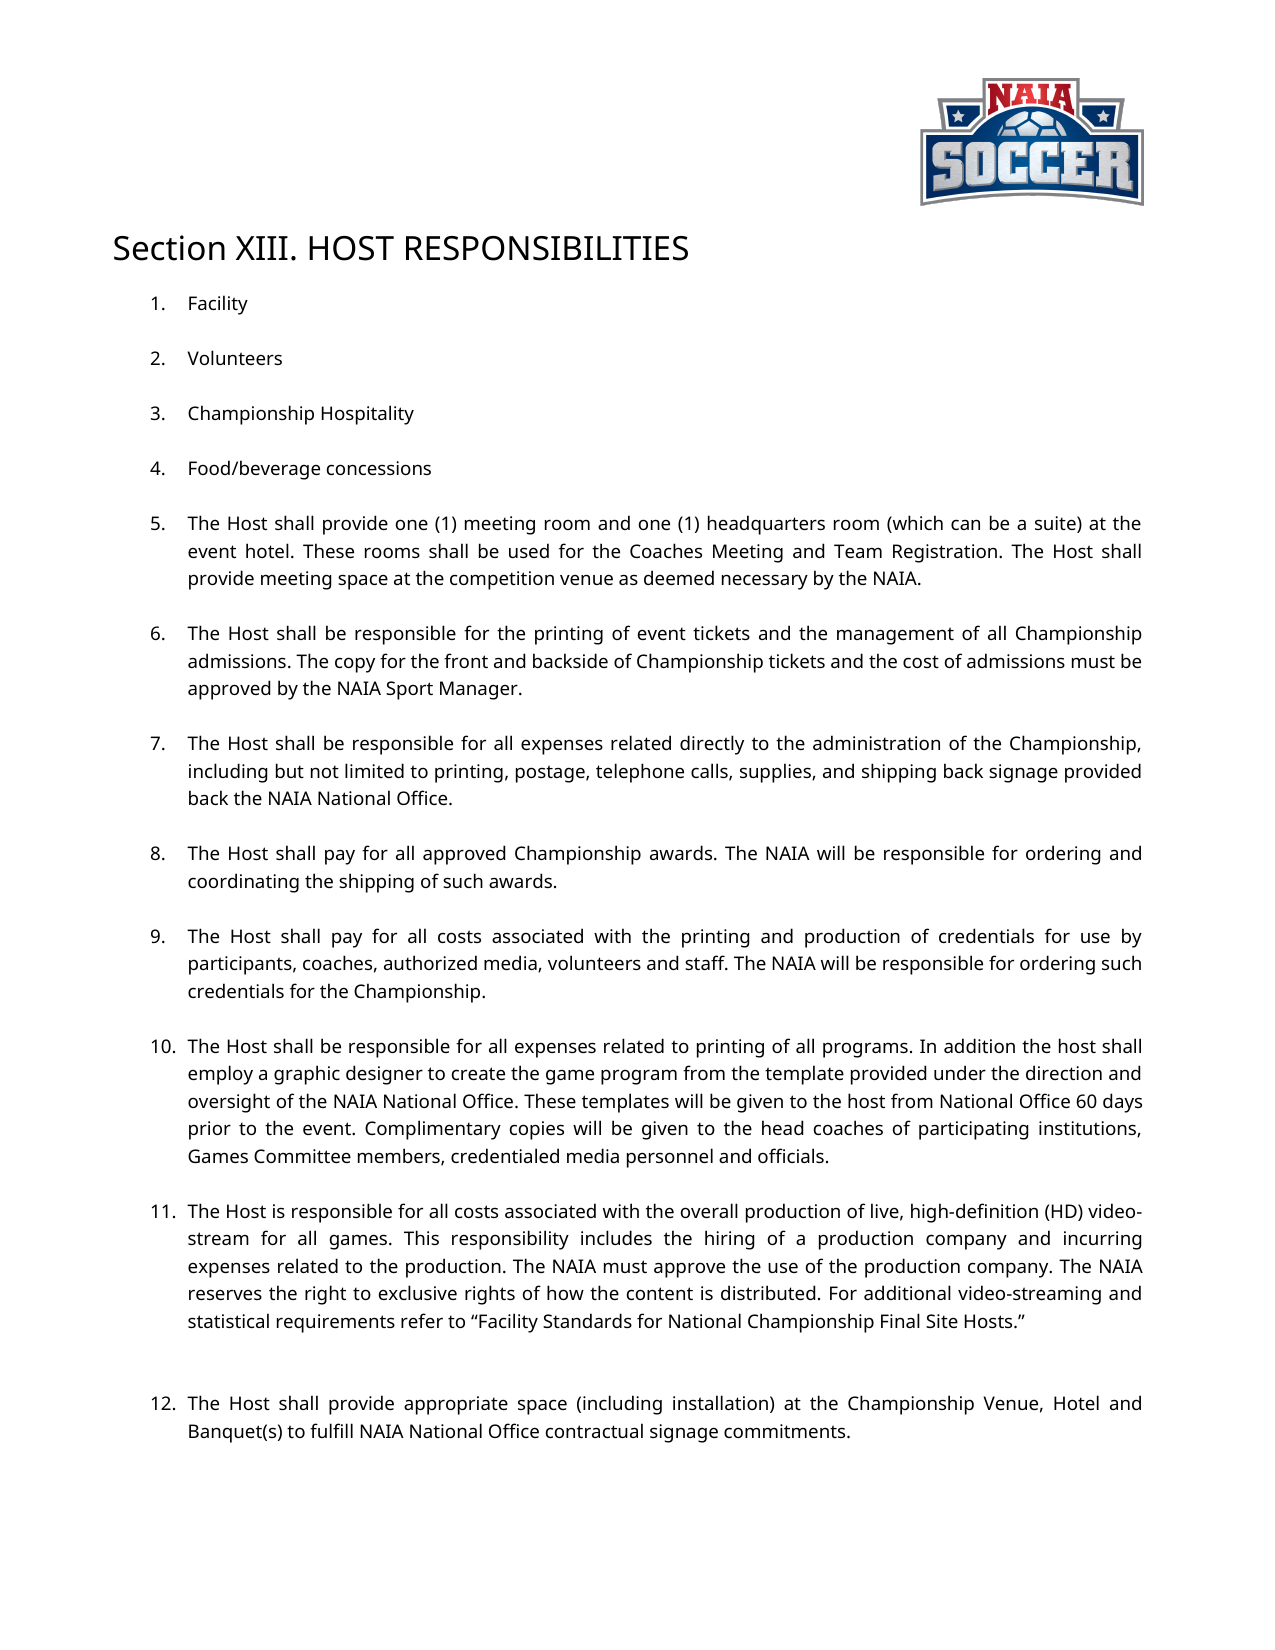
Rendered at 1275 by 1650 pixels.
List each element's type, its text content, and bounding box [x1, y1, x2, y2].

picture [920, 78, 1144, 206]
list The Host shall provide appropriate space (including installation) at the Championship Venue, Hotel and Banquet(s) to fulfill NAIA National Office contractual signage commitments. [150, 1391, 1144, 1444]
text Section XIII. HOST RESPONSIBILITIES [112, 225, 1144, 270]
list The Host shall be responsible for all expenses related to printing of all programs. In addition the host shall employ a graphic designer to create the game program from the template provided under the direction and oversight of the NAIA National Office. These templates will be given to the host from National Office 60 days prior to the event. Complimentary copies will be given to the head coaches of participating institutions, Games Committee members, credentialed media personnel and officials. [150, 1033, 1144, 1169]
list The Host shall pay for all approved Championship awards. The NAIA will be responsible for ordering and coordinating the shipping of such awards. [150, 841, 1144, 894]
list The Host shall provide one (1) meeting room and one (1) headquarters room (which can be a suite) at the event hotel. These rooms shall be used for the Coaches Meeting and Team Registration. The Host shall provide meeting space at the competition venue as deemed necessary by the NAIA. [150, 511, 1144, 591]
list The Host is responsible for all costs associated with the overall production of live, high-definition (HD) video-stream for all games. This responsibility includes the hiring of a production company and incurring expenses related to the production. The NAIA must approve the use of the production company. The NAIA reserves the right to exclusive rights of how the content is distributed. For additional video-streaming and statistical requirements refer to “Facility Standards for National Championship Final Site Hosts.” [150, 1198, 1144, 1334]
list Food/beverage concessions [150, 456, 1144, 481]
list Volunteers [150, 346, 1144, 371]
list The Host shall be responsible for the printing of event tickets and the management of all Championship admissions. The copy for the front and backside of Championship tickets and the cost of admissions must be approved by the NAIA Sport Manager. [150, 621, 1144, 701]
list Championship Hospitality [150, 401, 1144, 426]
list The Host shall be responsible for all expenses related directly to the administration of the Championship, including but not limited to printing, postage, telephone calls, supplies, and shipping back signage provided back the NAIA National Office. [150, 731, 1144, 811]
list Facility [150, 291, 1144, 316]
list The Host shall pay for all costs associated with the printing and production of credentials for use by participants, coaches, authorized media, volunteers and staff. The NAIA will be responsible for ordering such credentials for the Championship. [150, 923, 1144, 1004]
